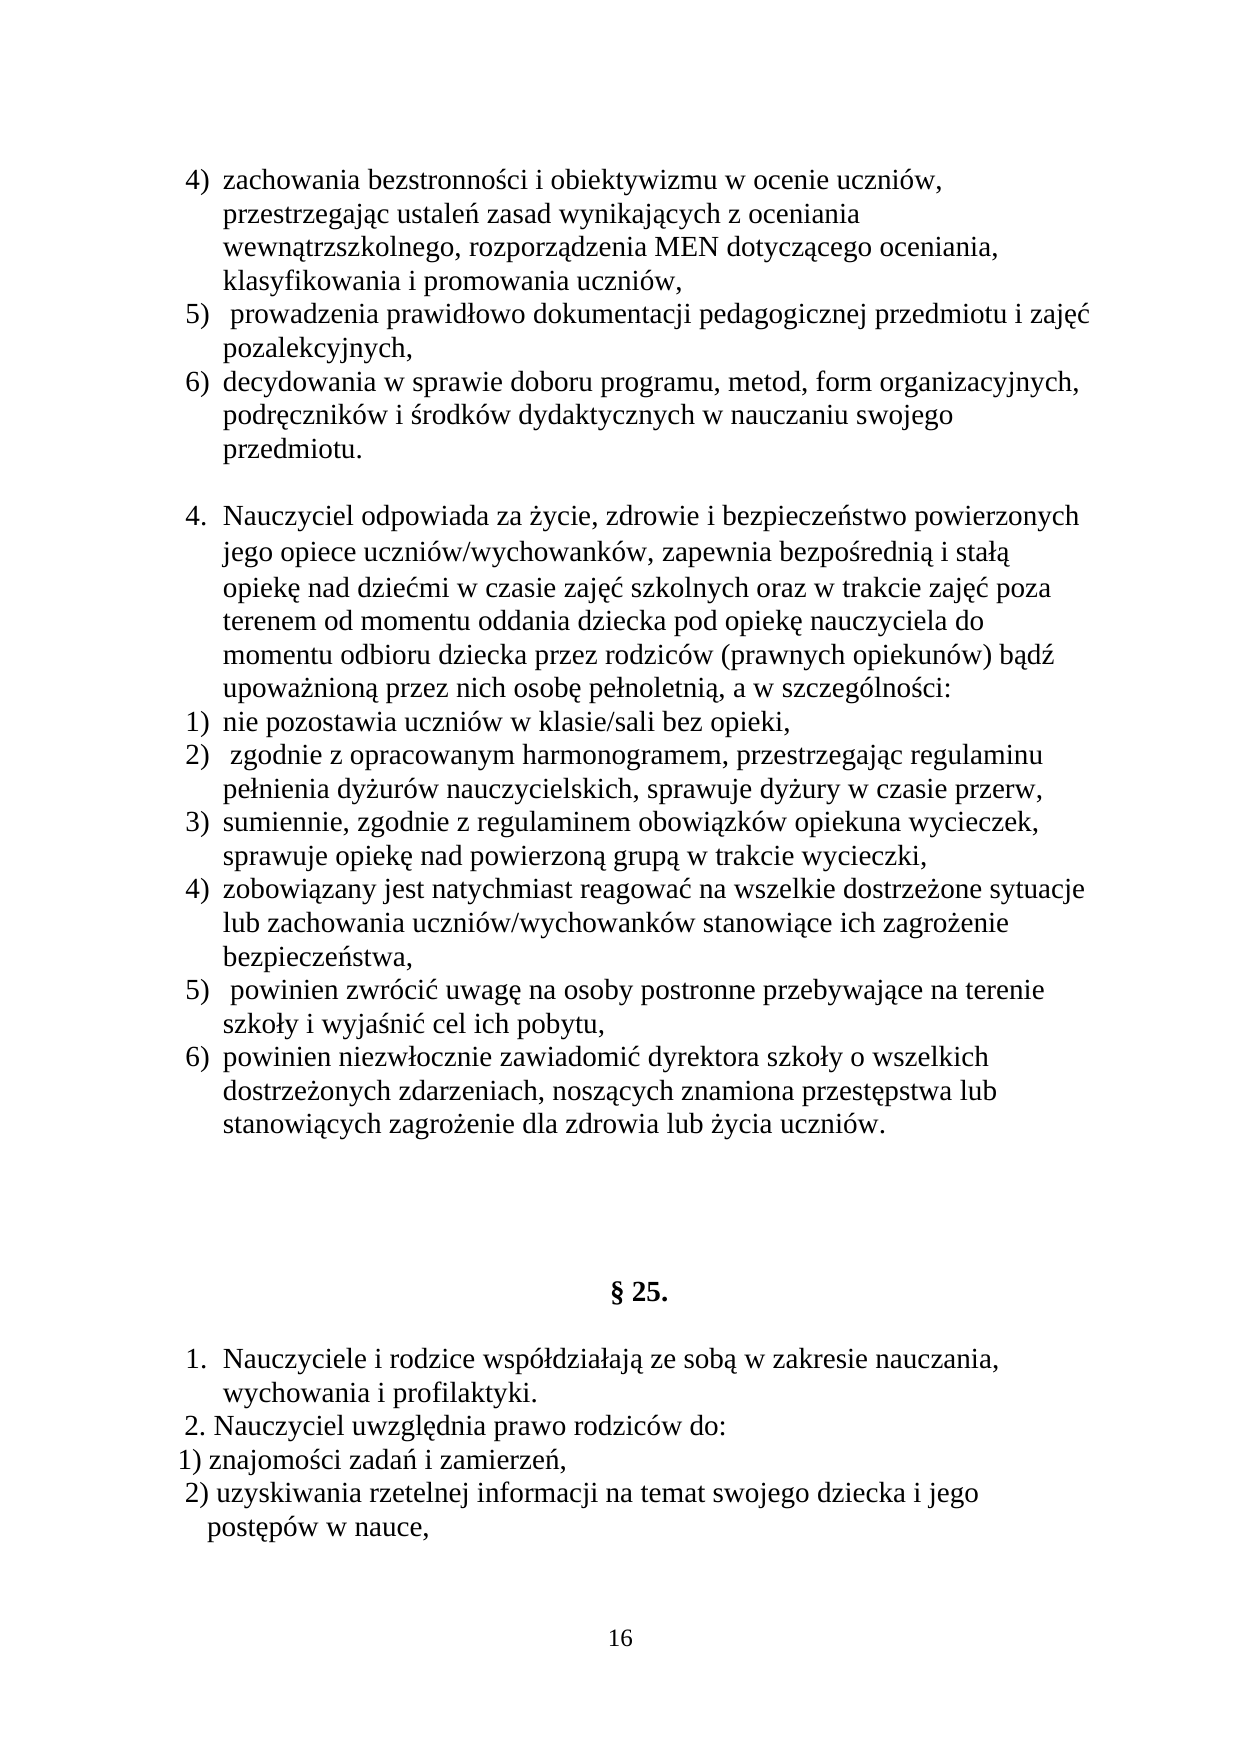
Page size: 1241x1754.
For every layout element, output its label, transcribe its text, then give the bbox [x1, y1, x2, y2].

list zachowania bezstronności i obiektywizmu w ocenie uczniów, przestrzegając ustaleń zasad wynikających z oceniania wewnątrzszkolnego, rozporządzenia MEN dotyczącego oceniania, klasyfikowania i promowania uczniów, [185, 162, 1092, 297]
list Nauczyciel odpowiada za życie, zdrowie i bezpieczeństwo powierzonych jego opiece uczniów/wychowanków, zapewnia bezpośrednią i stałą opiekę nad dziećmi w czasie zajęć szkolnych oraz w trakcie zajęć poza terenem od momentu oddania dziecka pod opiekę nauczyciela do momentu odbioru dziecka przez rodziców (prawnych opiekunów) bądź upoważnioną przez nich osobę pełnoletnią, a w szczególności: [185, 498, 1092, 704]
list powinien niezwłocznie zawiadomić dyrektora szkoły o wszelkich dostrzeżonych zdarzeniach, noszących znamiona przestępstwa lub stanowiących zagrożenie dla zdrowia lub życia uczniów. [185, 1039, 1092, 1140]
list sumiennie, zgodnie z regulaminem obowiązków opiekuna wycieczek, sprawuje opiekę nad powierzoną grupą w trakcie wycieczki, [185, 804, 1092, 872]
list Nauczyciele i rodzice współdziałają ze sobą w zakresie nauczania, wychowania i profilaktyki. [185, 1341, 1092, 1408]
list zobowiązany jest natychmiast reagować na wszelkie dostrzeżone sytuacje lub zachowania uczniów/wychowanków stanowiące ich zagrożenie bezpieczeństwa, [185, 872, 1092, 972]
text 2. Nauczyciel uwzględnia prawo rodziców do: 1) znajomości zadań i zamierzeń, [148, 1408, 1092, 1475]
text § 25. [185, 1274, 1092, 1308]
list powinien zwrócić uwagę na osoby postronne przebywające na terenie szkoły i wyjaśnić cel ich pobytu, [185, 972, 1092, 1039]
list prowadzenia prawidłowo dokumentacji pedagogicznej przedmiotu i zajęć pozalekcyjnych, [185, 297, 1092, 364]
list nie pozostawia uczniów w klasie/sali bez opieki, [185, 704, 1092, 737]
list decydowania w sprawie doboru programu, metod, form organizacyjnych, podręczników i środków dydaktycznych w nauczaniu swojego przedmiotu. [185, 364, 1092, 464]
list zgodnie z opracowanym harmonogramem, przestrzegając regulaminu pełnienia dyżurów nauczycielskich, sprawuje dyżury w czasie przerw, [185, 737, 1092, 804]
text 2) uzyskiwania rzetelnej informacji na temat swojego dziecka i jego postępów w nauce, [177, 1475, 1092, 1542]
